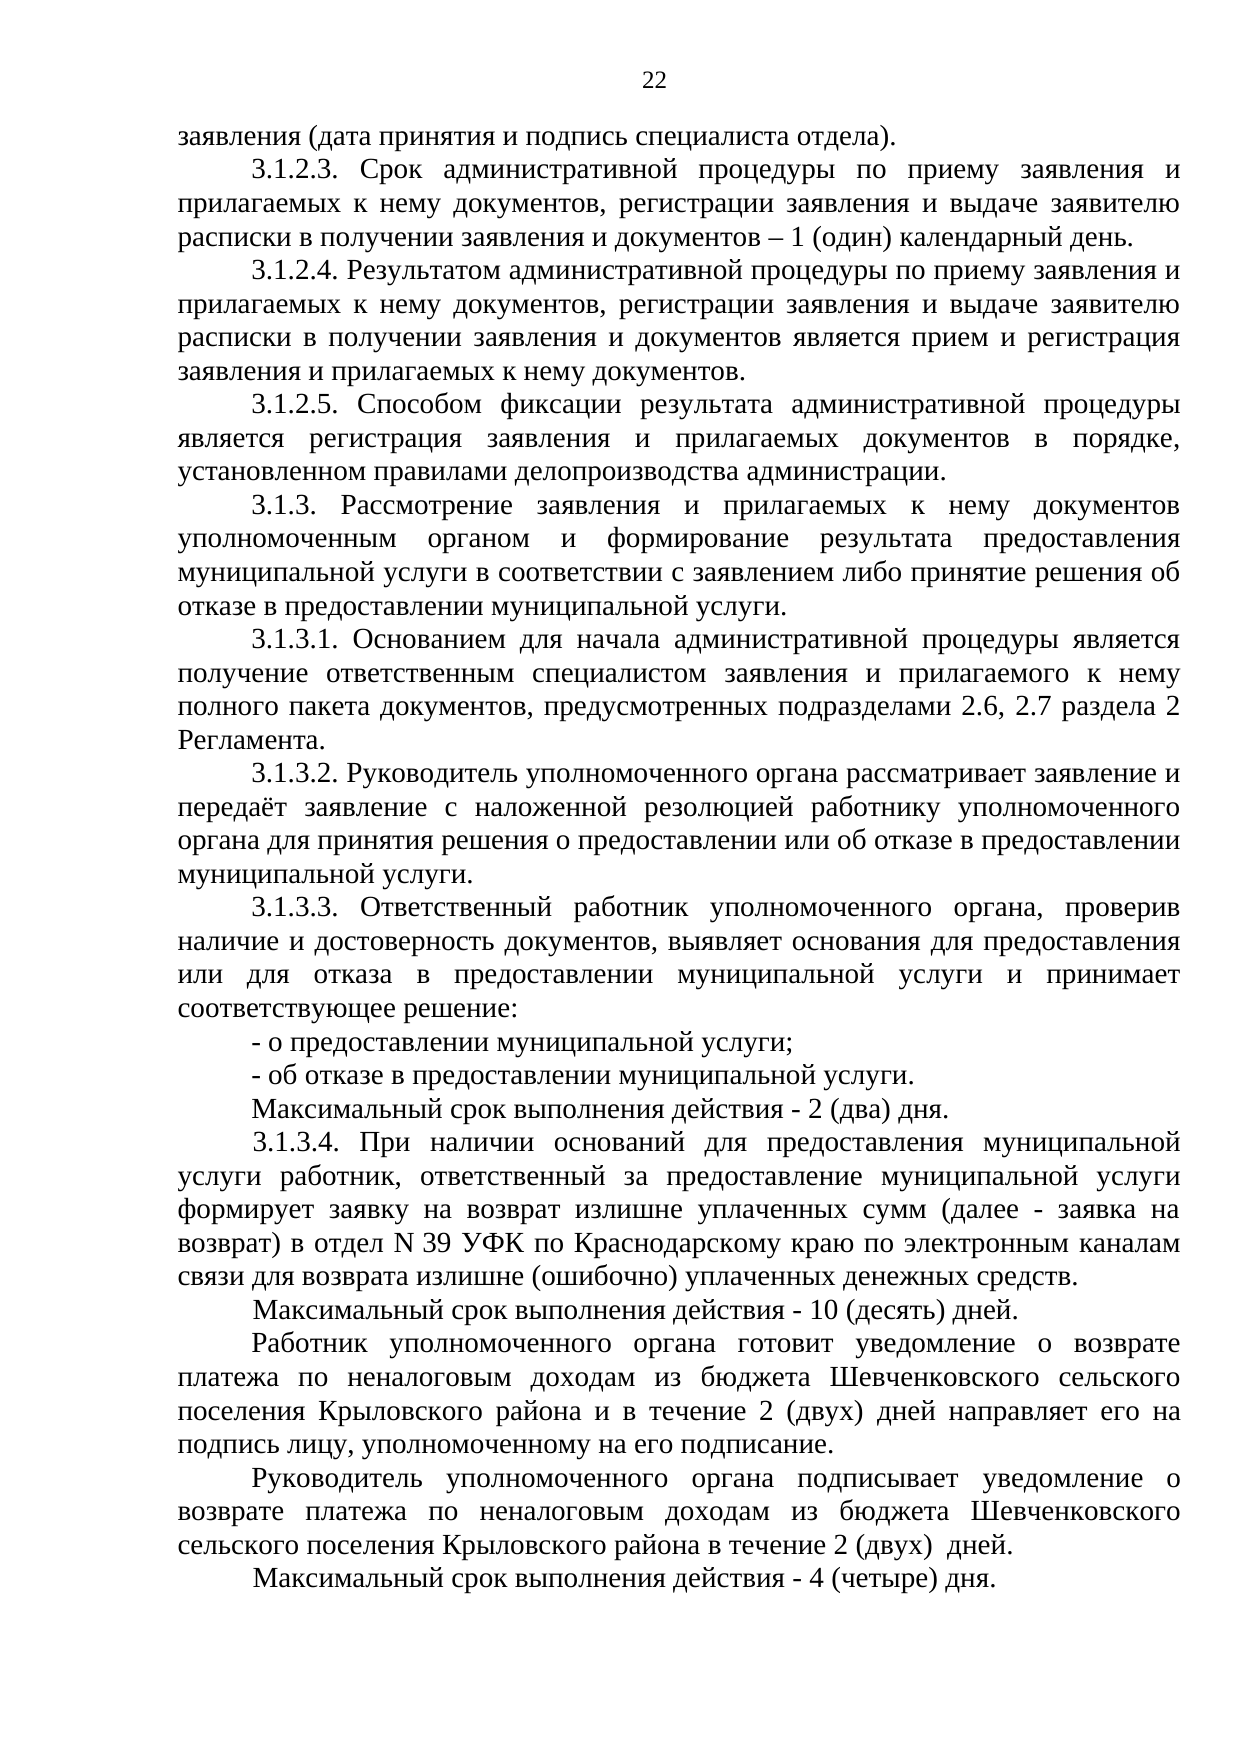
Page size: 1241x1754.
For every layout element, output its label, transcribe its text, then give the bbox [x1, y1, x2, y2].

text 3.1.3.1. Основанием для начала административной процедуры является получение ответственным специалистом заявления и прилагаемого к нему полного пакета документов, предусмотренных подразделами 2.6, 2.7 раздела 2 Регламента. [177, 621, 1181, 755]
text 3.1.2.5. Способом фиксации результата административной процедуры является регистрация заявления и прилагаемых документов в порядке, установленном правилами делопроизводства администрации. [177, 386, 1181, 487]
text Максимальный срок выполнения действия - 4 (четыре) дня. [177, 1560, 1181, 1594]
text 3.1.2.4. Результатом административной процедуры по приему заявления и прилагаемых к нему документов, регистрации заявления и выдаче заявителю расписки в получении заявления и документов является прием и регистрация заявления и прилагаемых к нему документов. [177, 252, 1181, 386]
text Максимальный срок выполнения действия - 2 (два) дня. [177, 1091, 1181, 1124]
text 3.1.3.4. При наличии оснований для предоставления муниципальной услуги работник, ответственный за предоставление муниципальной услуги формирует заявку на возврат излишне уплаченных сумм (далее - заявка на возврат) в отдел N 39 УФК по Краснодарскому краю по электронным каналам связи для возврата излишне (ошибочно) уплаченных денежных средств. [177, 1124, 1181, 1292]
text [177, 118, 1181, 152]
text 3.1.2.3. Срок административной процедуры по приему заявления и прилагаемых к нему документов, регистрации заявления и выдаче заявителю расписки в получении заявления и документов – 1 (один) календарный день. [177, 152, 1181, 252]
text Руководитель уполномоченного органа подписывает уведомление о возврате платежа по неналоговым доходам из бюджета Шевченковского сельского поселения Крыловского района в течение 2 (двух) дней. [177, 1460, 1181, 1560]
text Работник уполномоченного органа готовит уведомление о возврате платежа по неналоговым доходам из бюджета Шевченковского сельского поселения Крыловского района и в течение 2 (двух) дней направляет его на подпись лицу, уполномоченному на его подписание. [177, 1326, 1181, 1460]
text 3.1.3.2. Руководитель уполномоченного органа рассматривает заявление и передаёт заявление с наложенной резолюцией работнику уполномоченного органа для принятия решения о предоставлении или об отказе в предоставлении муниципальной услуги. [177, 755, 1181, 889]
text 3.1.3.3. Ответственный работник уполномоченного органа, проверив наличие и достоверность документов, выявляет основания для предоставления или для отказа в предоставлении муниципальной услуги и принимает соответствующее решение: [177, 889, 1181, 1024]
text - об отказе в предоставлении муниципальной услуги. [177, 1057, 1181, 1091]
text - о предоставлении муниципальной услуги; [177, 1024, 1181, 1057]
text Максимальный срок выполнения действия - 10 (десять) дней. [177, 1292, 1181, 1326]
text 3.1.3. Рассмотрение заявления и прилагаемых к нему документов уполномоченным органом и формирование результата предоставления муниципальной услуги в соответствии с заявлением либо принятие решения об отказе в предоставлении муниципальной услуги. [177, 487, 1181, 621]
